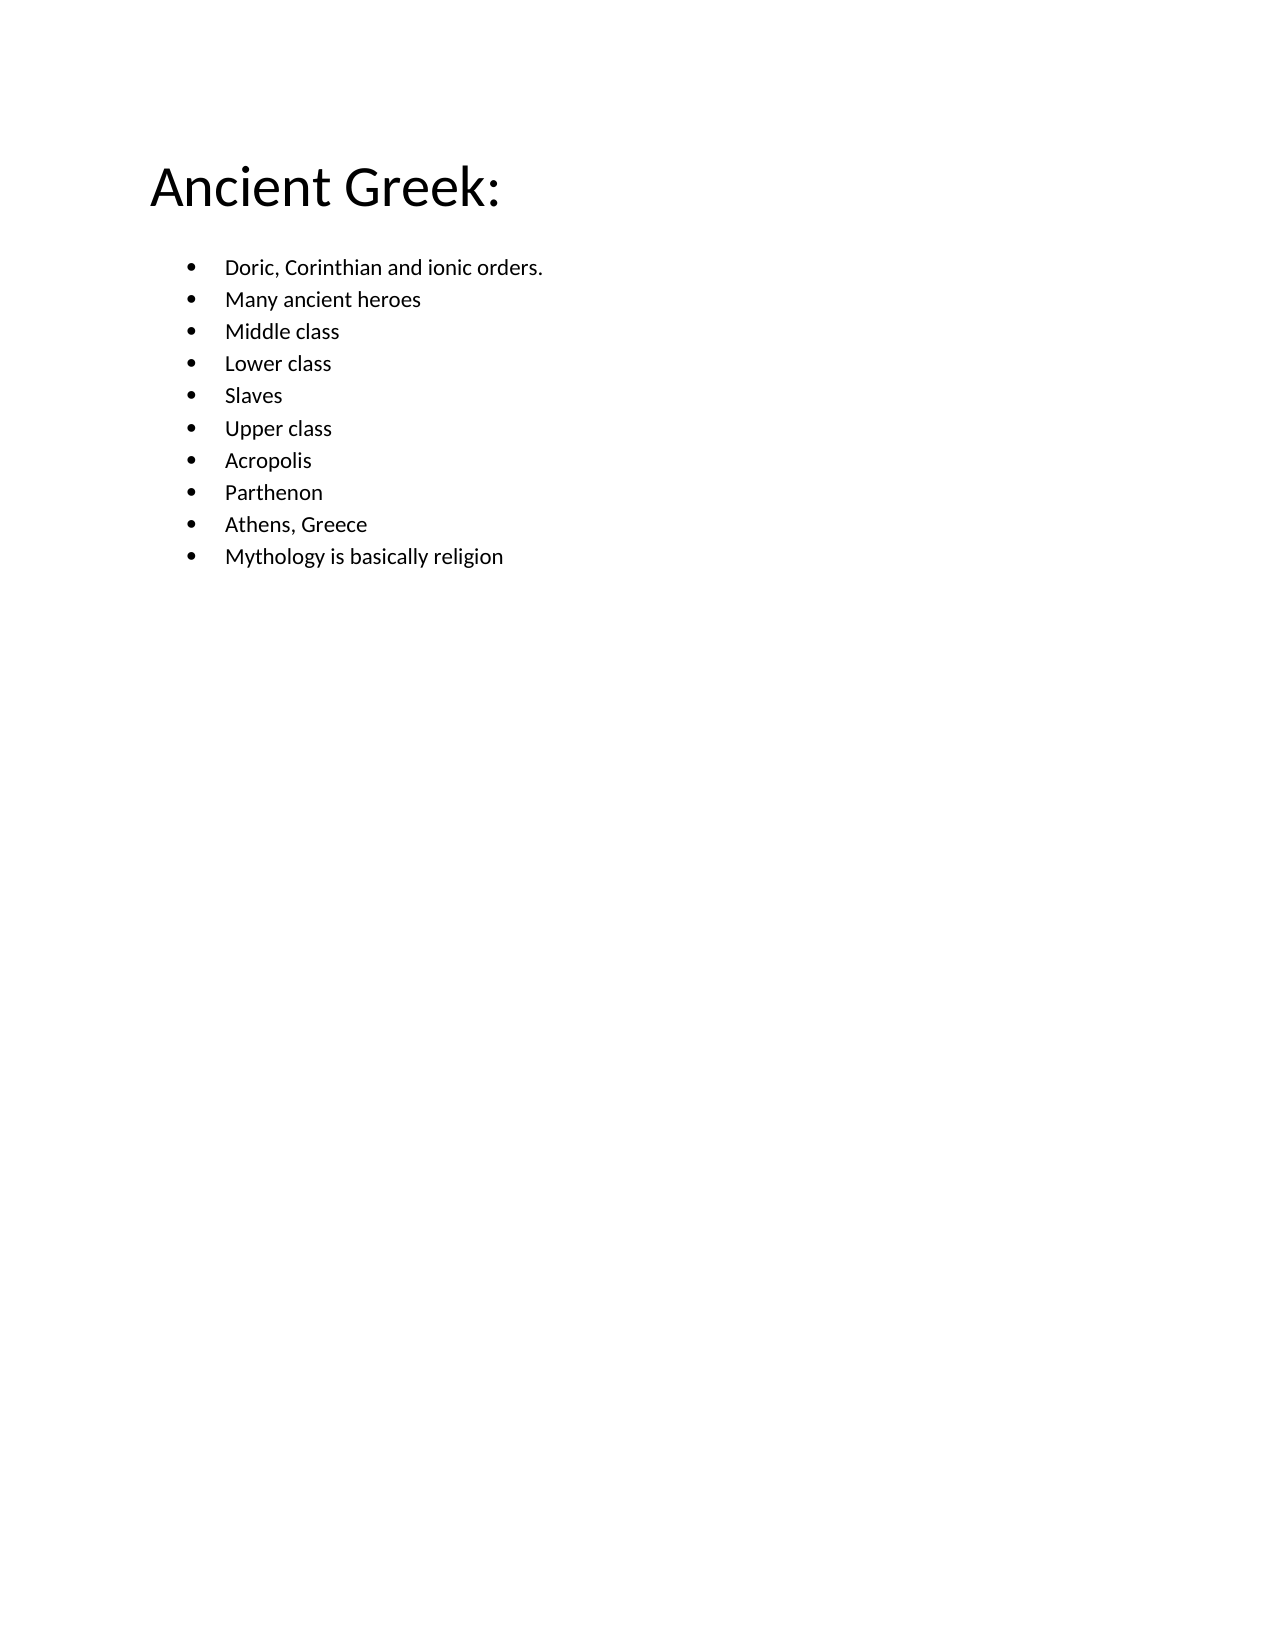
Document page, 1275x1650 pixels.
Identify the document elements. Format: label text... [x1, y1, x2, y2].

list Many ancient heroes [187, 285, 1125, 313]
list Middle class [187, 317, 1125, 345]
list Parthenon [187, 478, 1125, 506]
list Doric, Corinthian and ionic orders. [187, 253, 1125, 281]
list Upper class [187, 414, 1125, 442]
list Acropolis [187, 446, 1125, 474]
list Slaves [187, 381, 1125, 409]
list Mythology is basically religion [187, 542, 1125, 570]
list Lower class [187, 349, 1125, 377]
list Athens, Greece [187, 510, 1125, 538]
text Ancient Greek: [150, 150, 1125, 221]
